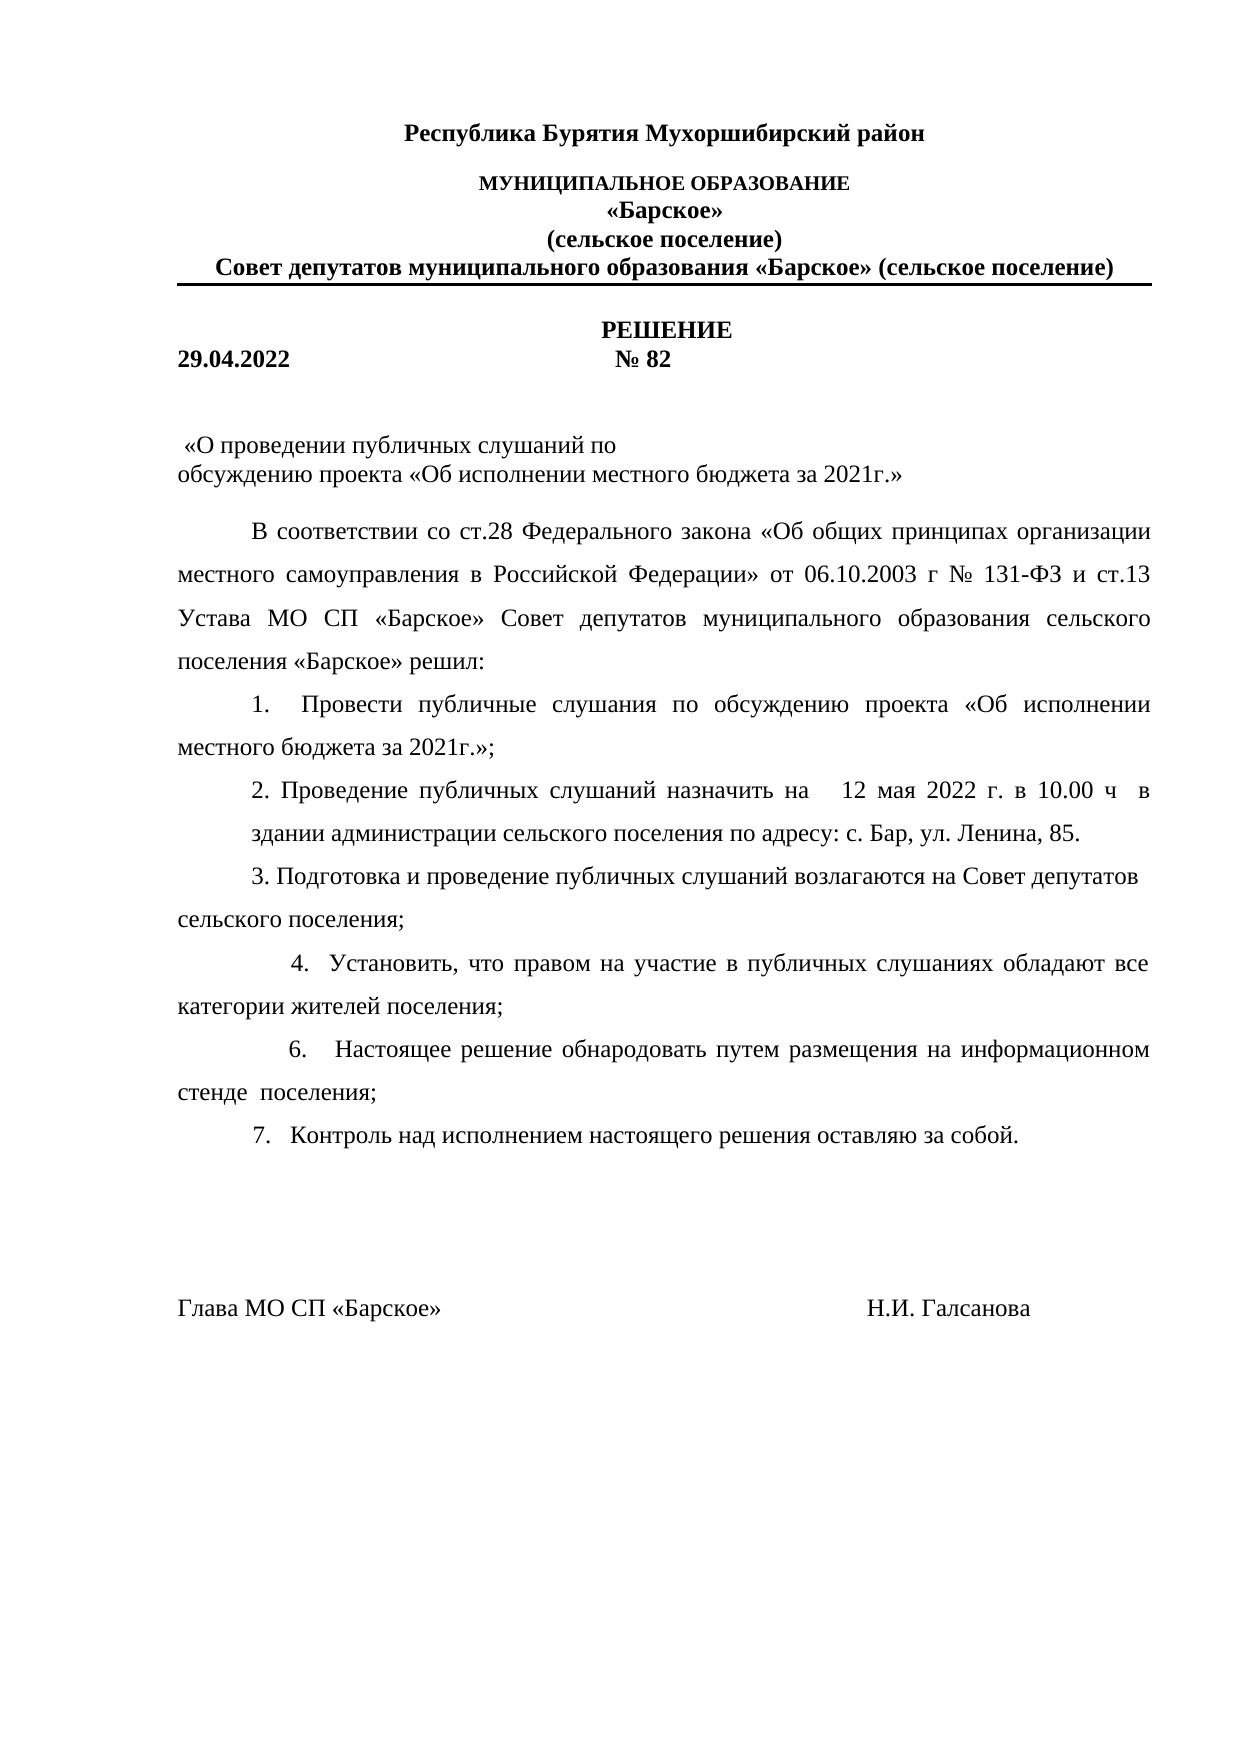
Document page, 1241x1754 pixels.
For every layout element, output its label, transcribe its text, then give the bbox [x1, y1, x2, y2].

text Совет депутатов муниципального образования «Барское» (сельское поселение) [177, 252, 1152, 283]
text 29.04.2022 № 82 [177, 344, 1152, 373]
text «Барское» [177, 195, 1152, 224]
text 7. Контроль над исполнением настоящего решения оставляю за собой. [177, 1120, 1152, 1149]
text МУНИЦИПАЛЬНОЕ ОБРАЗОВАНИЕ [177, 171, 1152, 195]
text В соответствии со ст.28 Федерального закона «Об общих принципах организации местного самоуправления в Российской Федерации» от 06.10.2003 г № 131-ФЗ и ст.13 Устава МО СП «Барское» Совет депутатов муниципального образования сельского поселения «Барское» решил: [177, 516, 1152, 674]
text обсуждению проекта «Об исполнении местного бюджета за 2021г.» [177, 459, 1152, 488]
text 2. Проведение публичных слушаний назначить на 12 мая 2022 г. в 10.00 ч в здании администрации сельского поселения по адресу: с. Бар, ул. Ленина, 85. [251, 775, 1152, 847]
text 1. Провести публичные слушания по обсуждению проекта «Об исполнении местного бюджета за 2021г.»; [177, 689, 1152, 761]
text сельского поселения; [177, 904, 1152, 933]
text 4. Установить, что правом на участие в публичных слушаниях обладают все категории жителей поселения; [177, 948, 1152, 1019]
text 6. Настоящее решение обнародовать путем размещения на информационном стенде поселения; [177, 1034, 1152, 1106]
text (сельское поселение) [177, 224, 1152, 252]
text 3. Подготовка и проведение публичных слушаний возлагаются на Совет депутатов [251, 861, 1152, 890]
text Глава МО СП «Барское» Н.И. Галсанова [177, 1293, 1152, 1321]
text РЕШЕНИЕ [177, 315, 1152, 344]
text Республика Бурятия Мухоршибирский район [177, 118, 1152, 147]
text «О проведении публичных слушаний по [177, 430, 1152, 459]
